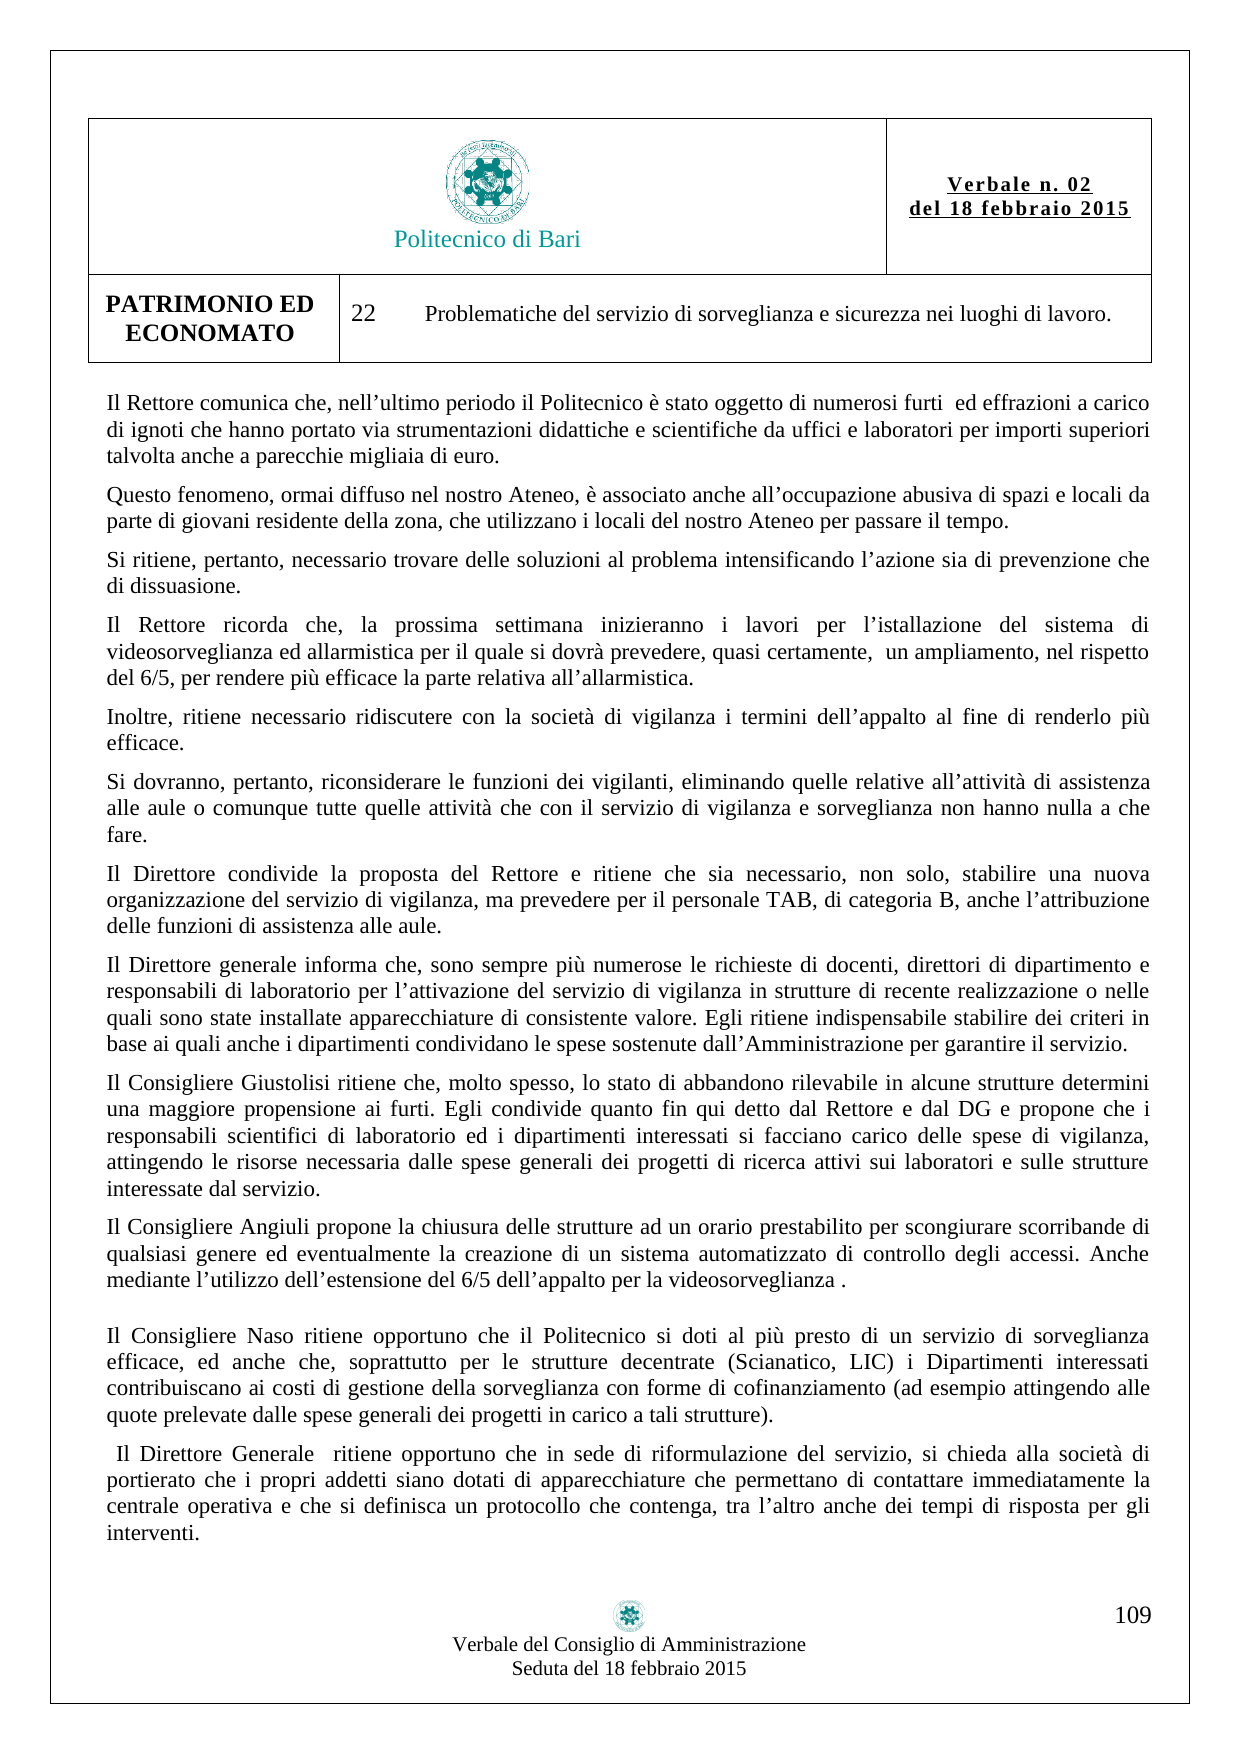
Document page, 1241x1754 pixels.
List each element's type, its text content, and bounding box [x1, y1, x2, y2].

text Si dovranno, pertanto, riconsiderare le funzioni dei vigilanti, eliminando quelle relative all’attività di assistenza alle aule o comunque tutte quelle attività che con il servizio di vigilanza e sorveglianza non hanno nulla a che fare. [106, 768, 1152, 847]
table_cell 22 Problematiche del servizio di sorveglianza e sicurezza nei luoghi di lavoro. [340, 275, 1151, 362]
text Il Direttore generale informa che, sono sempre più numerose le richieste di docenti, direttori di dipartimento e responsabili di laboratorio per l’attivazione del servizio di vigilanza in strutture di recente realizzazione o nelle quali sono state installate apparecchiature di consistente valore. Egli ritiene indispensabile stabilire dei criteri in base ai quali anche i dipartimenti condividano le spese sostenute dall’Amministrazione per garantire il servizio. [106, 951, 1152, 1057]
text Il Direttore condivide la proposta del Rettore e ritiene che sia necessario, non solo, stabilire una nuova organizzazione del servizio di vigilanza, ma prevedere per il personale TAB, di categoria B, anche l’attribuzione delle funzioni di assistenza alle aule. [106, 860, 1152, 939]
text Il Consigliere Naso ritiene opportuno che il Politecnico si doti al più presto di un servizio di sorveglianza efficace, ed anche che, soprattutto per le strutture decentrate (Scianatico, LIC) i Dipartimenti interessati contribuiscano ai costi di gestione della sorveglianza con forme di cofinanziamento (ad esempio attingendo alle quote prelevate dalle spese generali dei progetti in carico a tali strutture). [106, 1322, 1152, 1427]
picture [445, 140, 530, 224]
text Il Consigliere Giustolisi ritiene che, molto spesso, lo stato di abbandono rilevabile in alcune strutture determini una maggiore propensione ai furti. Egli condivide quanto fin qui detto dal Rettore e dal DG e propone che i responsabili scientifici di laboratorio ed i dipartimenti interessati si facciano carico delle spese di vigilanza, attingendo le risorse necessaria dalle spese generali dei progetti di ricerca attivi sui laboratori e sulle strutture interessate dal servizio. [106, 1069, 1152, 1201]
picture [613, 1600, 646, 1632]
text Questo fenomeno, ormai diffuso nel nostro Ateneo, è associato anche all’occupazione abusiva di spazi e locali da parte di giovani residente della zona, che utilizzano i locali del nostro Ateneo per passare il tempo. [106, 481, 1152, 534]
text Il Consigliere Angiuli propone la chiusura delle strutture ad un orario prestabilito per scongiurare scorribande di qualsiasi genere ed eventualmente la creazione di un sistema automatizzato di controllo degli accessi. Anche mediante l’utilizzo dell’estensione del 6/5 dell’appalto per la videosorveglianza . [106, 1213, 1152, 1292]
text Il Rettore comunica che, nell’ultimo periodo il Politecnico è stato oggetto di numerosi furti ed effrazioni a carico di ignoti che hanno portato via strumentazioni didattiche e scientifiche da uffici e laboratori per importi superiori talvolta anche a parecchie migliaia di euro. [106, 389, 1152, 468]
table_header Verbale n. 02 del 18 febbraio 2015 [887, 119, 1151, 274]
text Inoltre, ritiene necessario ridiscutere con la società di vigilanza i termini dell’appalto al fine di renderlo più efficace. [106, 703, 1152, 756]
text Il Rettore ricorda che, la prossima settimana inizieranno i lavori per l’istallazione del sistema di videosorveglianza ed allarmistica per il quale si dovrà prevedere, quasi certamente, un ampliamento, nel rispetto del 6/5, per rendere più efficace la parte relativa all’allarmistica. [106, 611, 1152, 690]
text Si ritiene, pertanto, necessario trovare delle soluzioni al problema intensificando l’azione sia di prevenzione che di dissuasione. [106, 546, 1152, 599]
table_header Politecnico di Bari [89, 119, 886, 274]
text Il Direttore Generale ritiene opportuno che in sede di riformulazione del servizio, si chieda alla società di portierato che i propri addetti siano dotati di apparecchiature che permettano di contattare immediatamente la centrale operativa e che si definisca un protocollo che contenga, tra l’altro anche dei tempi di risposta per gli interventi. [106, 1439, 1152, 1545]
table_cell PATRIMONIO ED ECONOMATO [89, 275, 339, 362]
